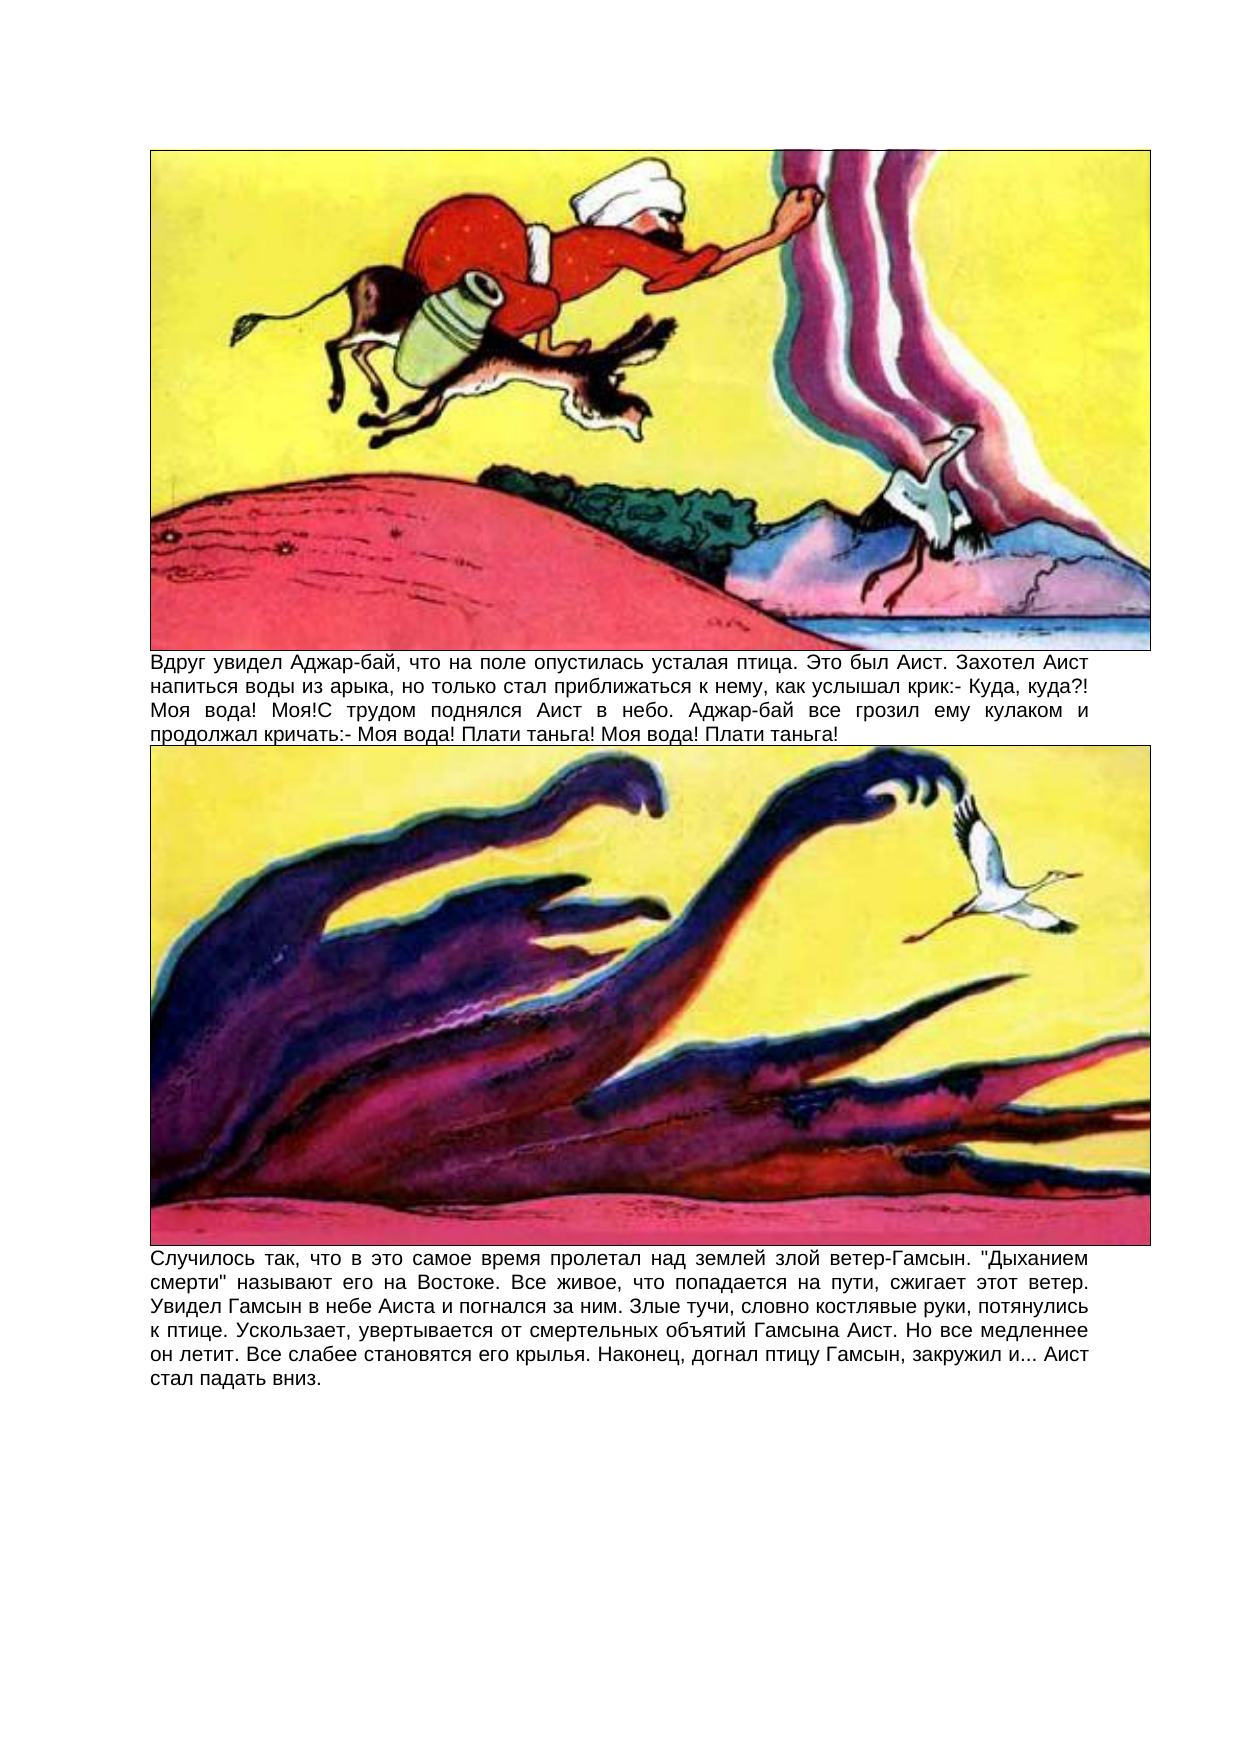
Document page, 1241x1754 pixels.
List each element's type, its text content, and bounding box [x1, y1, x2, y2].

text Вдруг увидел Аджар-бай, что на поле опустилась усталая птица. Это был Аист. Захотел Аист напиться воды из арыка, но только стал приближаться к нему, как услышал крик:- Куда, куда?! Моя вода! Моя!С трудом поднялся Аист в небо. Аджар-бай все грозил ему кулаком и продолжал кричать:- Моя вода! Плати таньга! Моя вода! Плати таньга! [150, 651, 1090, 745]
picture [151, 746, 1150, 1245]
picture [151, 151, 1150, 650]
text Случилось так, что в это самое время пролетал над землей злой ветер-Гамсын. "Дыханием смерти" называют его на Востоке. Все живое, что попадается на пути, сжигает этот ветер. Увидел Гамсын в небе Аиста и погнался за ним. Злые тучи, словно костлявые руки, потянулись к птице. Ускользает, увертывается от смертельных объятий Гамсына Аист. Но все медленнее он летит. Все слабее становятся его крылья. Наконец, догнал птицу Гамсын, закружил и... Аист стал падать вниз. [150, 1246, 1090, 1390]
